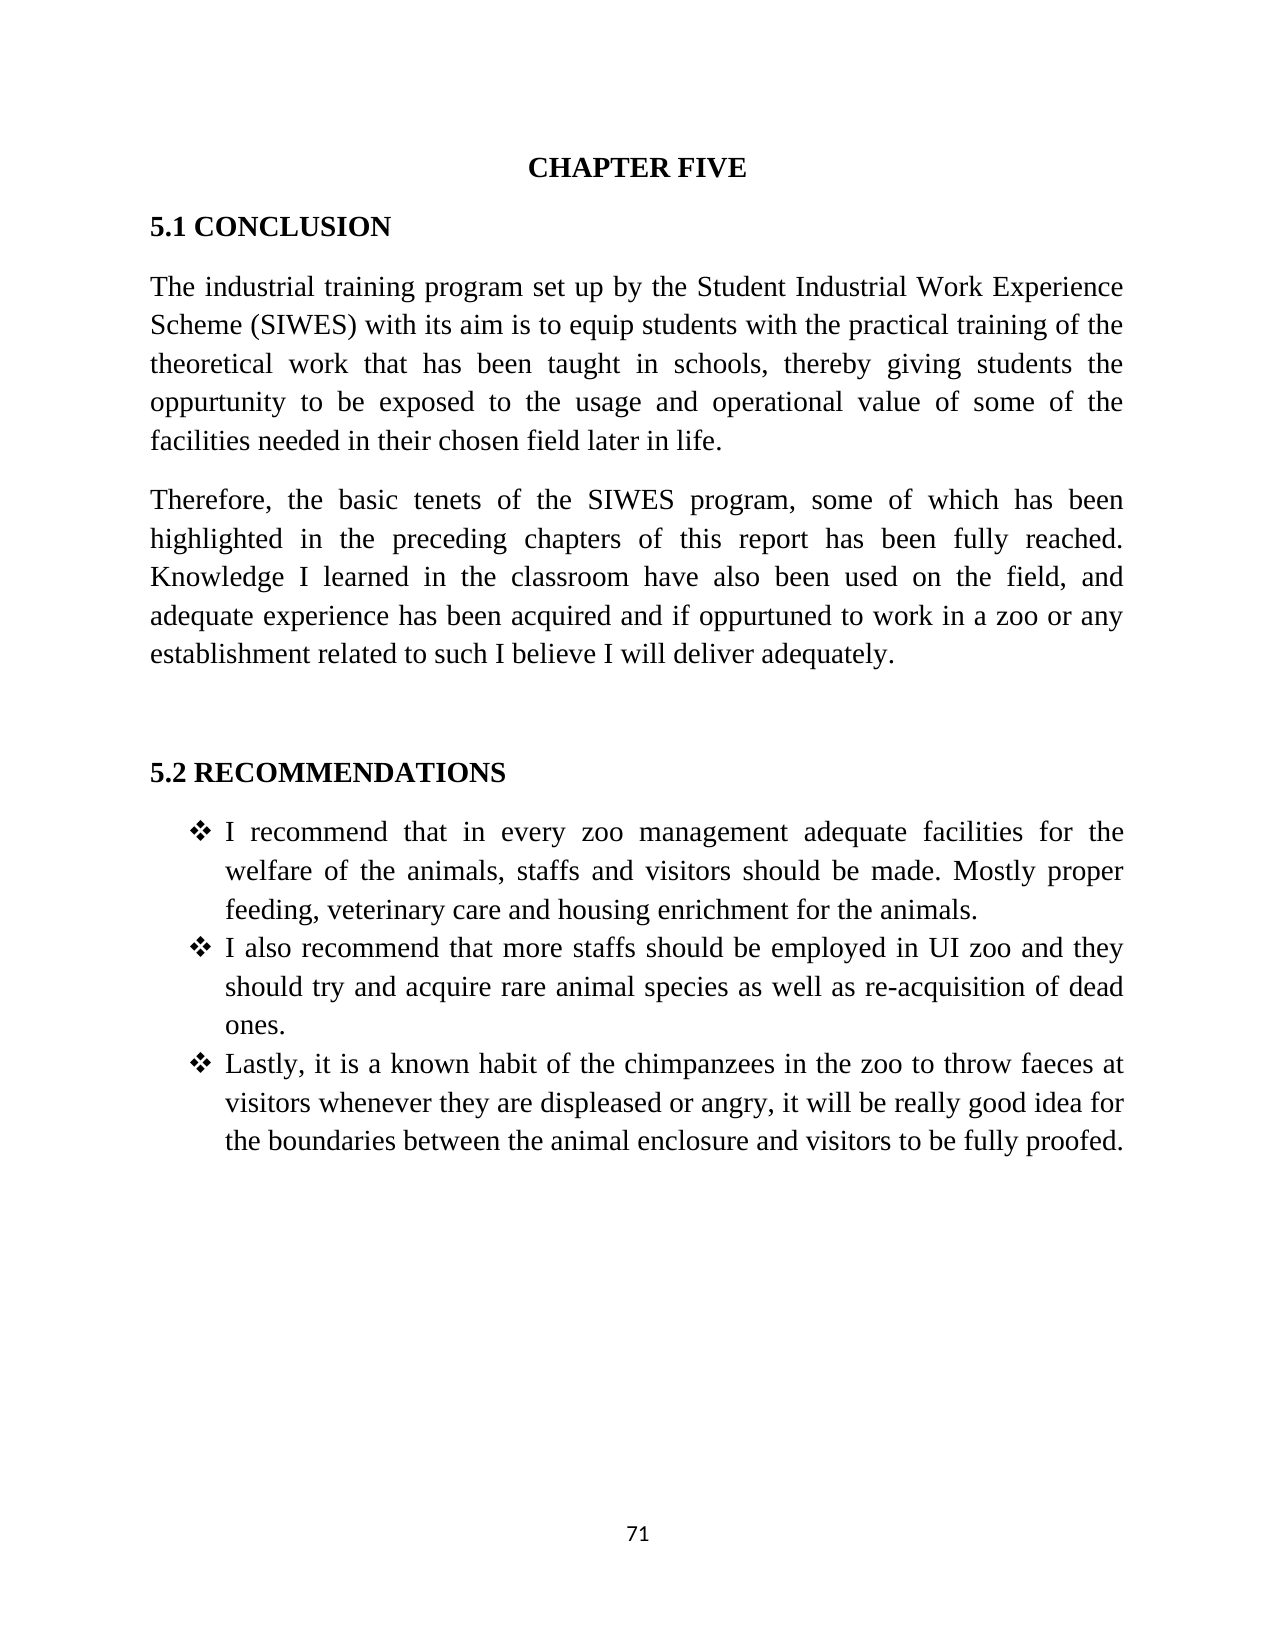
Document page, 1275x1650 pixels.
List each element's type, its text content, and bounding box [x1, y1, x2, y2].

text 5.2 RECOMMENDATIONS [150, 755, 1125, 789]
text Therefore, the basic tenets of the SIWES program, some of which has been highlighted in the preceding chapters of this report has been fully reached. Knowledge I learned in the classroom have also been used on the field, and adequate experience has been acquired and if oppurtuned to work in a zoo or any establishment related to such I believe I will deliver adequately. [150, 482, 1125, 670]
list Lastly, it is a known habit of the chimpanzees in the zoo to throw faeces at visitors whenever they are displeased or angry, it will be really good idea for the boundaries between the animal enclosure and visitors to be fully proofed. [187, 1046, 1125, 1157]
text CHAPTER FIVE [150, 150, 1125, 183]
text 5.1 CONCLUSION [150, 209, 1125, 243]
list I also recommend that more staffs should be employed in UI zoo and they should try and acquire rare animal species as well as re-acquisition of dead ones. [187, 930, 1125, 1041]
text The industrial training program set up by the Student Industrial Work Experience Scheme (SIWES) with its aim is to equip students with the practical training of the theoretical work that has been taught in schools, thereby giving students the oppurtunity to be exposed to the usage and operational value of some of the facilities needed in their chosen field later in life. [150, 269, 1125, 456]
list I recommend that in every zoo management adequate facilities for the welfare of the animals, staffs and visitors should be made. Mostly proper feeding, veterinary care and housing enrichment for the animals. [187, 814, 1125, 925]
